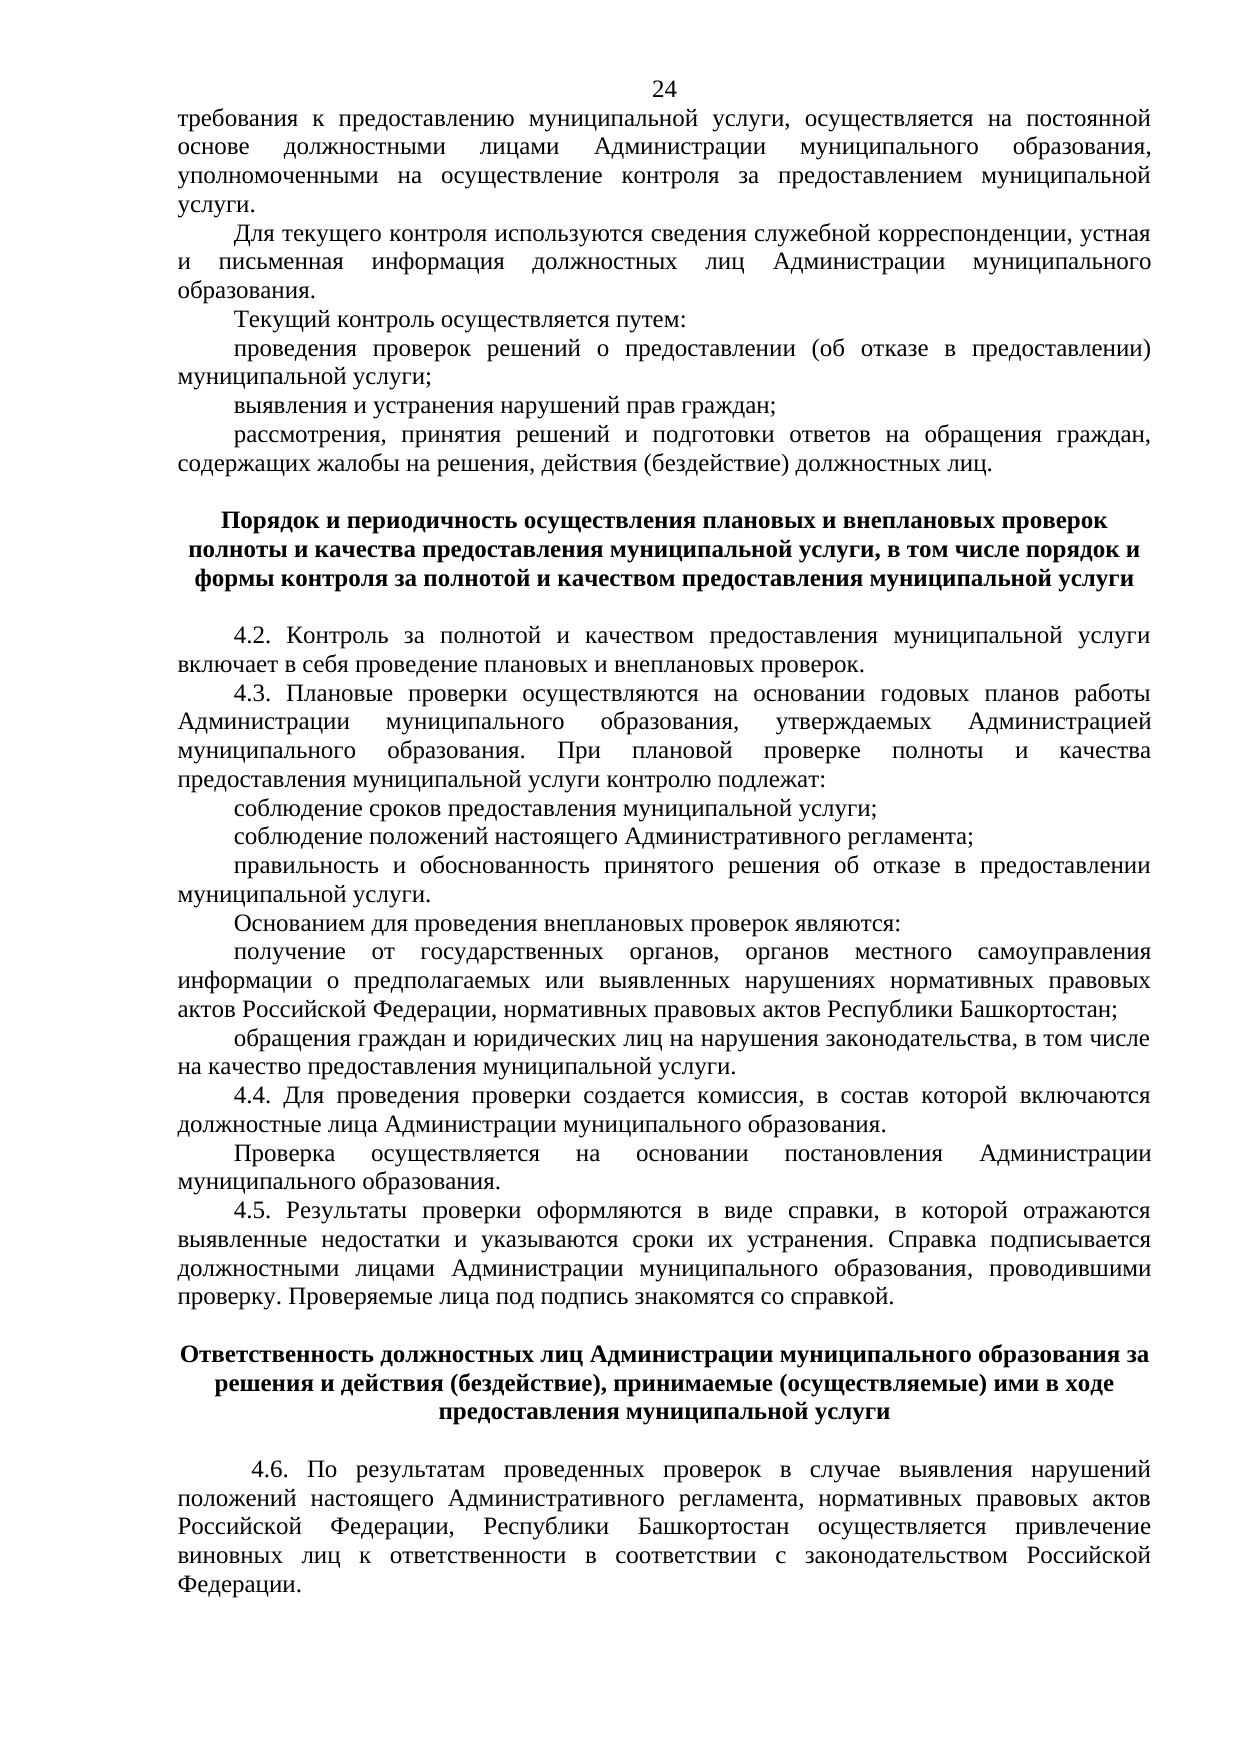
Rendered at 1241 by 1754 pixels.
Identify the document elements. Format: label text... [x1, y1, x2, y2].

text Текущий контроль осуществляется путем: [177, 304, 1152, 333]
text Ответственность должностных лиц Администрации муниципального образования за решения и действия (бездействие), принимаемые (осуществляемые) ими в ходе предоставления муниципальной услуги [177, 1339, 1152, 1425]
text рассмотрения, принятия решений и подготовки ответов на обращения граждан, содержащих жалобы на решения, действия (бездействие) должностных лиц. [177, 419, 1152, 476]
text Порядок и периодичность осуществления плановых и внеплановых проверок полноты и качества предоставления муниципальной услуги, в том числе порядок и формы контроля за полнотой и качеством предоставления муниципальной услуги [177, 505, 1152, 591]
text Основанием для проведения внеплановых проверок являются: [177, 908, 1152, 936]
text выявления и устранения нарушений прав граждан; [177, 390, 1152, 419]
text правильность и обоснованность принятого решения об отказе в предоставлении муниципальной услуги. [177, 850, 1152, 908]
text 4.2. Контроль за полнотой и качеством предоставления муниципальной услуги включает в себя проведение плановых и внеплановых проверок. [177, 620, 1152, 678]
text проведения проверок решений о предоставлении (об отказе в предоставлении) муниципальной услуги; [177, 333, 1152, 390]
text получение от государственных органов, органов местного самоуправления информации о предполагаемых или выявленных нарушениях нормативных правовых актов Российской Федерации, нормативных правовых актов Республики Башкортостан; [177, 936, 1152, 1023]
text 4.5. Результаты проверки оформляются в виде справки, в которой отражаются выявленные недостатки и указываются сроки их устранения. Справка подписывается должностными лицами Администрации муниципального образования, проводившими проверку. Проверяемые лица под подпись знакомятся со справкой. [177, 1195, 1152, 1310]
text 4.6. По результатам проведенных проверок в случае выявления нарушений положений настоящего Административного регламента, нормативных правовых актов Российской Федерации, Республики Башкортостан осуществляется привлечение виновных лиц к ответственности в соответствии с законодательством Российской Федерации. [177, 1454, 1152, 1598]
text соблюдение сроков предоставления муниципальной услуги; [177, 793, 1152, 821]
text 4.4. Для проведения проверки создается комиссия, в состав которой включаются должностные лица Администрации муниципального образования. [177, 1080, 1152, 1138]
text Проверка осуществляется на основании постановления Администрации муниципального образования. [177, 1138, 1152, 1195]
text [177, 103, 1152, 218]
text соблюдение положений настоящего Административного регламента; [177, 821, 1152, 850]
text 4.3. Плановые проверки осуществляются на основании годовых планов работы Администрации муниципального образования, утверждаемых Администрацией муниципального образования. При плановой проверке полноты и качества предоставления муниципальной услуги контролю подлежат: [177, 678, 1152, 793]
text Для текущего контроля используются сведения служебной корреспонденции, устная и письменная информация должностных лиц Администрации муниципального образования. [177, 218, 1152, 304]
text обращения граждан и юридических лиц на нарушения законодательства, в том числе на качество предоставления муниципальной услуги. [177, 1023, 1152, 1080]
